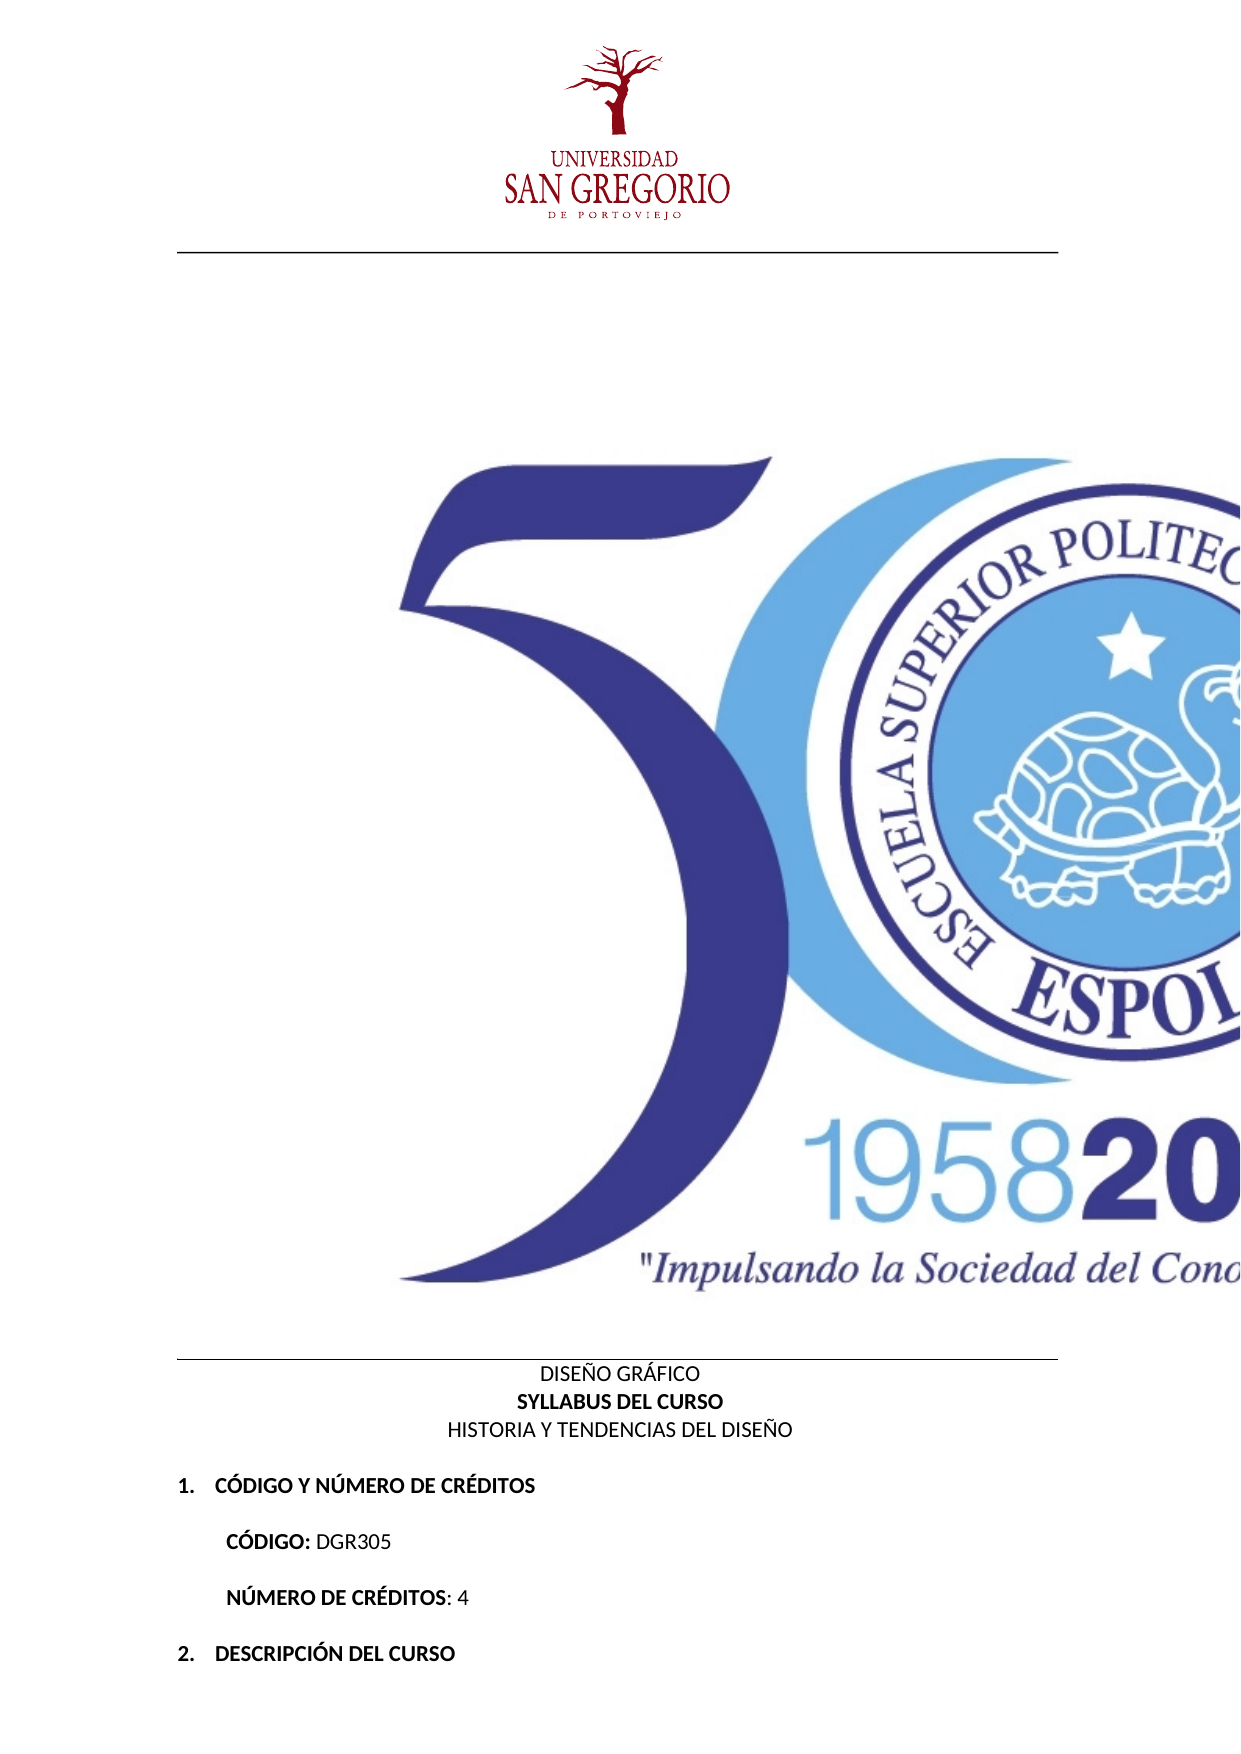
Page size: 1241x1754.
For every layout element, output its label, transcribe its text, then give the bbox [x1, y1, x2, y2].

picture [177, 275, 1241, 1359]
text HISTORIA Y TENDENCIAS DEL DISEÑO [177, 1415, 1063, 1443]
text SYLLABUS DEL CURSO [177, 1387, 1063, 1415]
text DISEÑO GRÁFICO [177, 1359, 1063, 1387]
list DESCRIPCIÓN DEL CURSO [177, 1639, 1063, 1667]
text NÚMERO DE CRÉDITOS: 4 [226, 1583, 1063, 1611]
text CÓDIGO: DGR305 [226, 1527, 1063, 1555]
list CÓDIGO Y NÚMERO DE CRÉDITOS [177, 1471, 1063, 1499]
